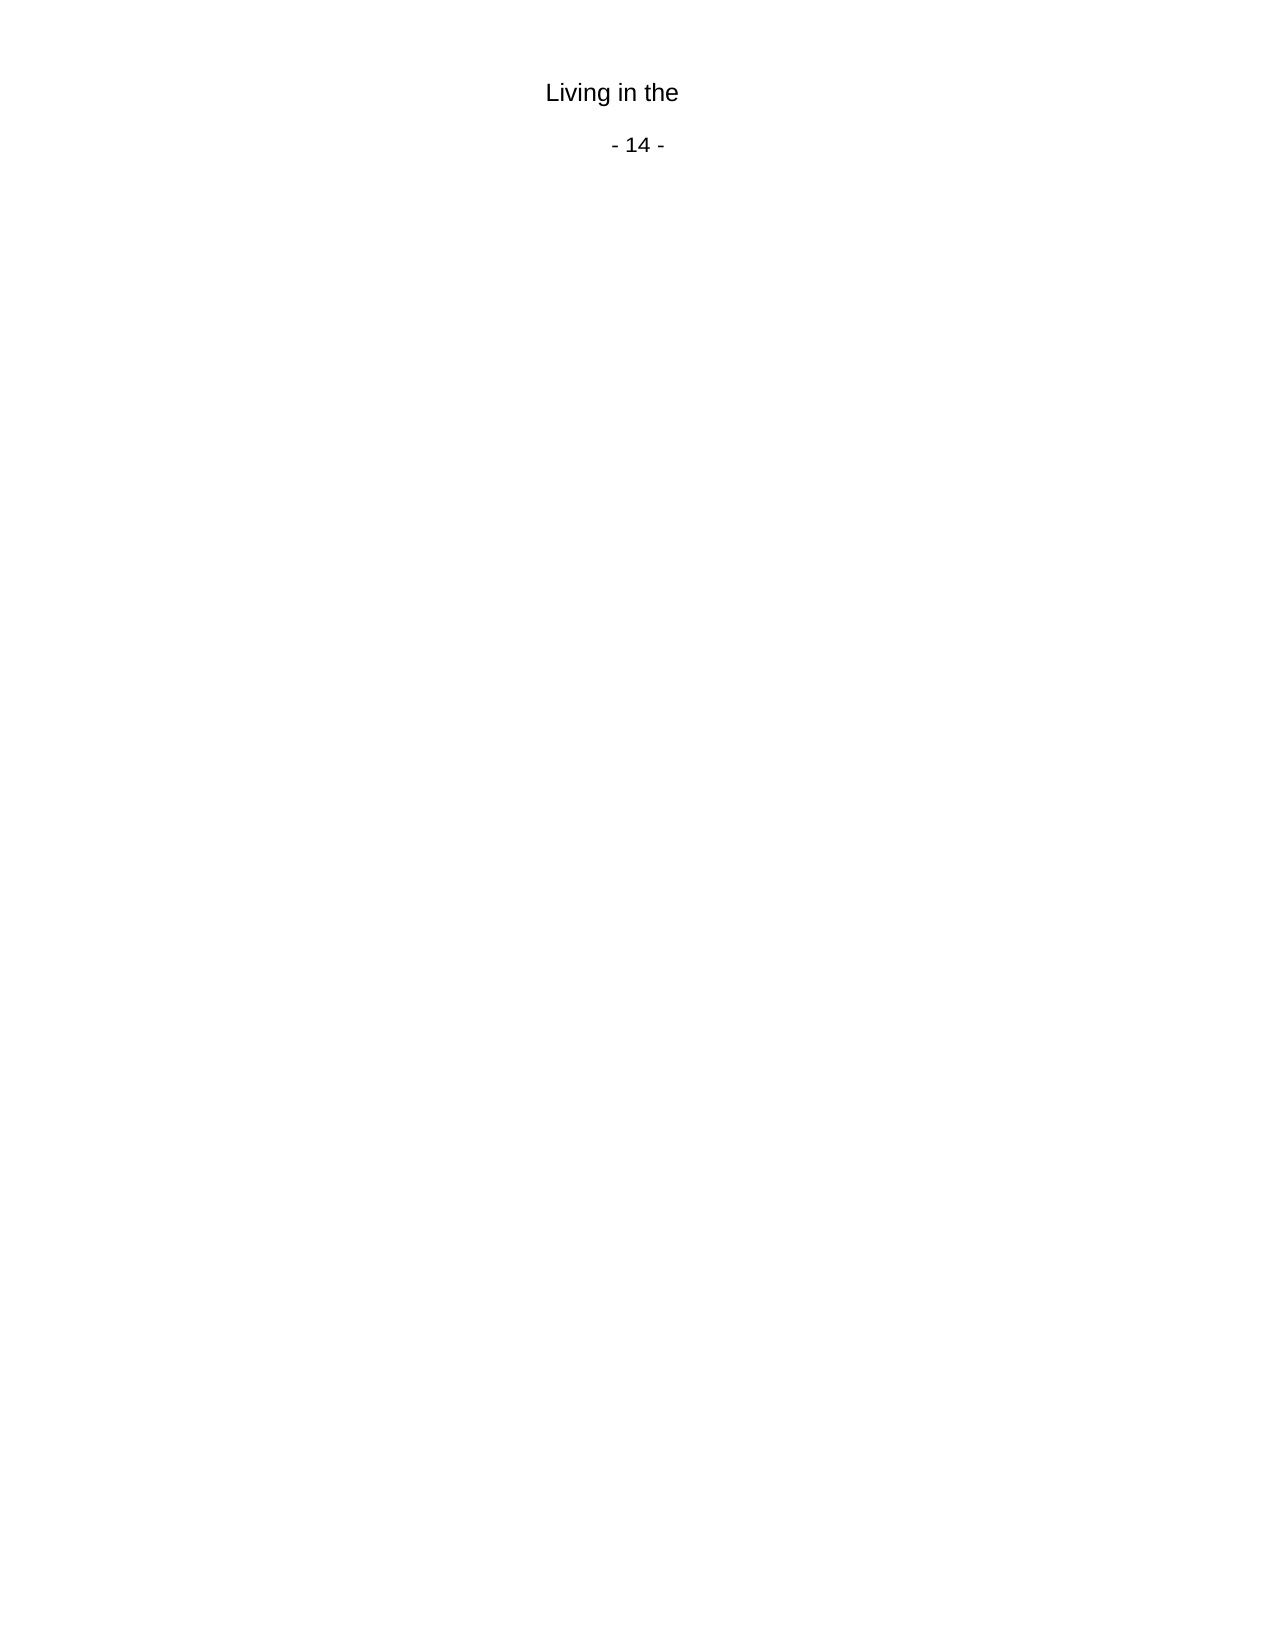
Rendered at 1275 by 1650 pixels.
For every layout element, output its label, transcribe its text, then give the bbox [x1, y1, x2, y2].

text - 14 - [412, 133, 863, 157]
